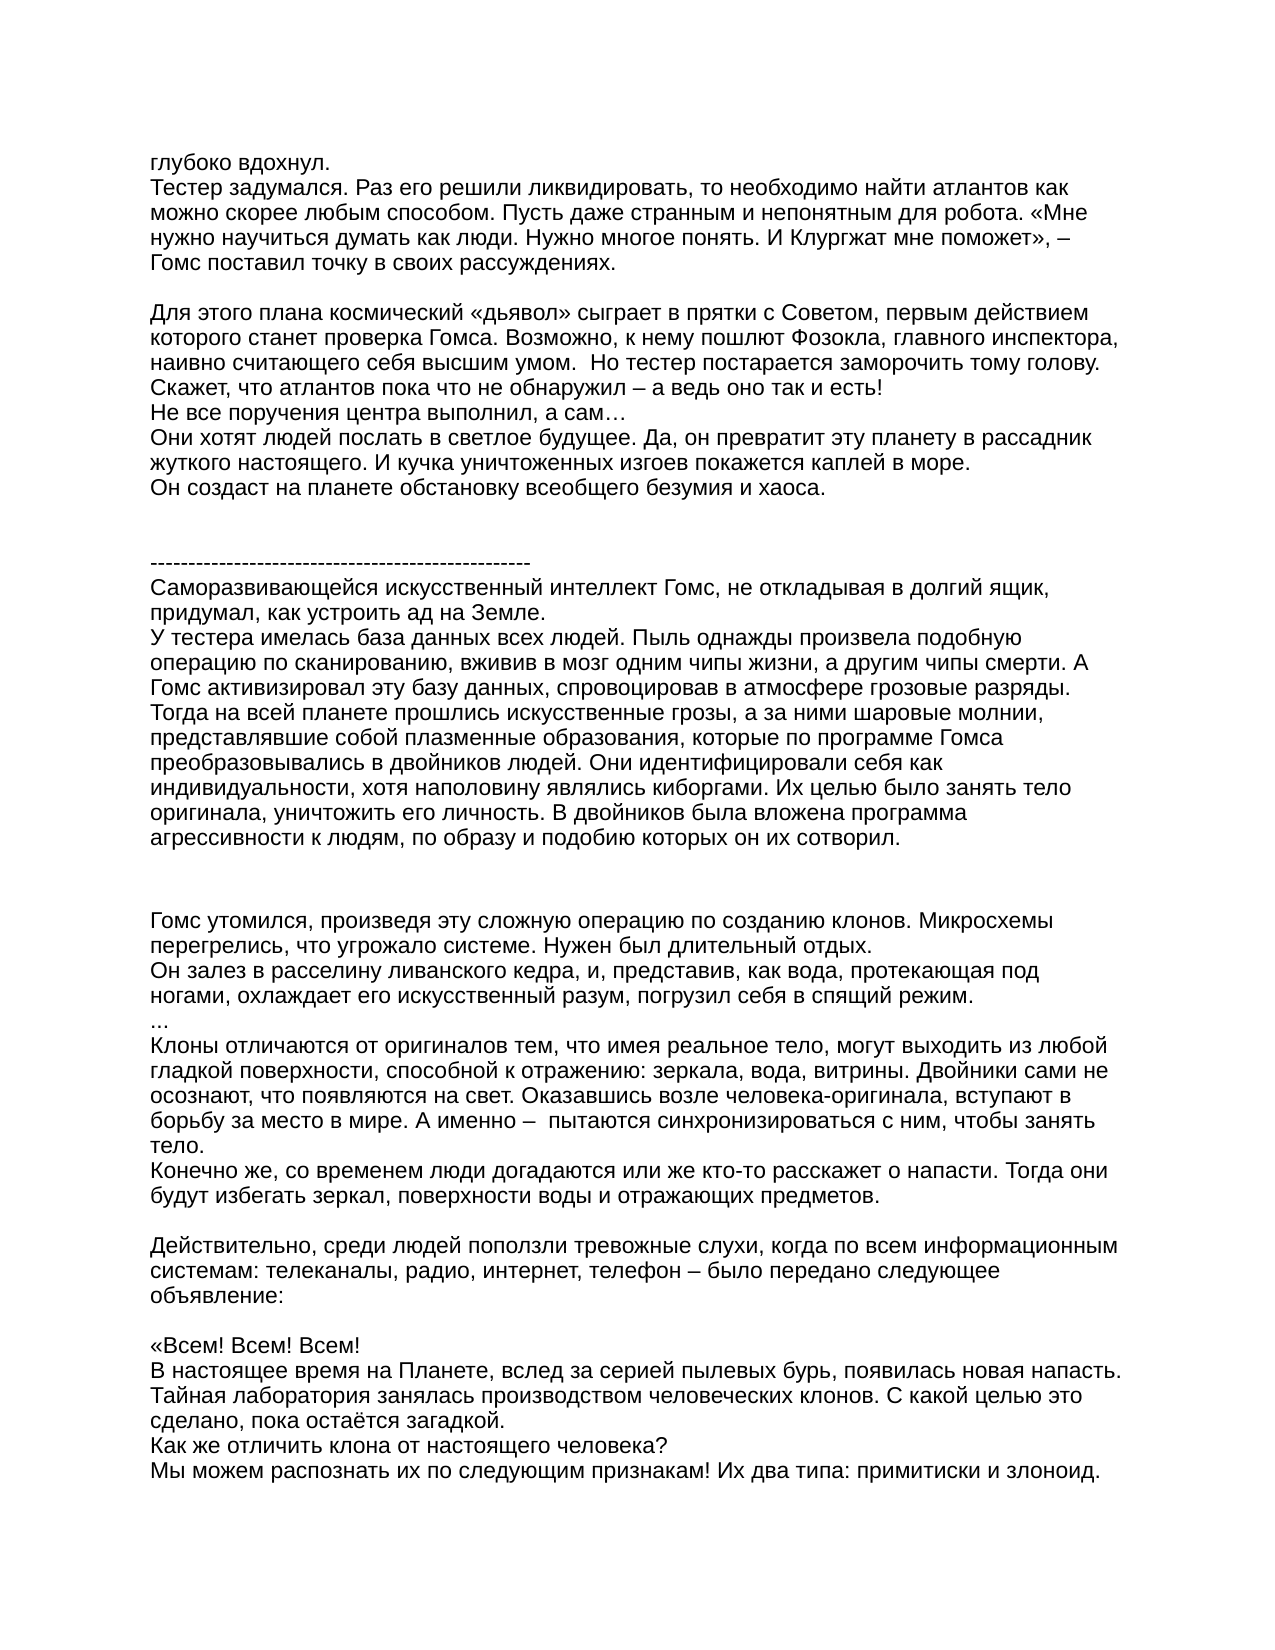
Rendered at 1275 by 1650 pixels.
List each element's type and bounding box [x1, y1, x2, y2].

text [150, 150, 1125, 850]
text [150, 908, 1125, 1483]
